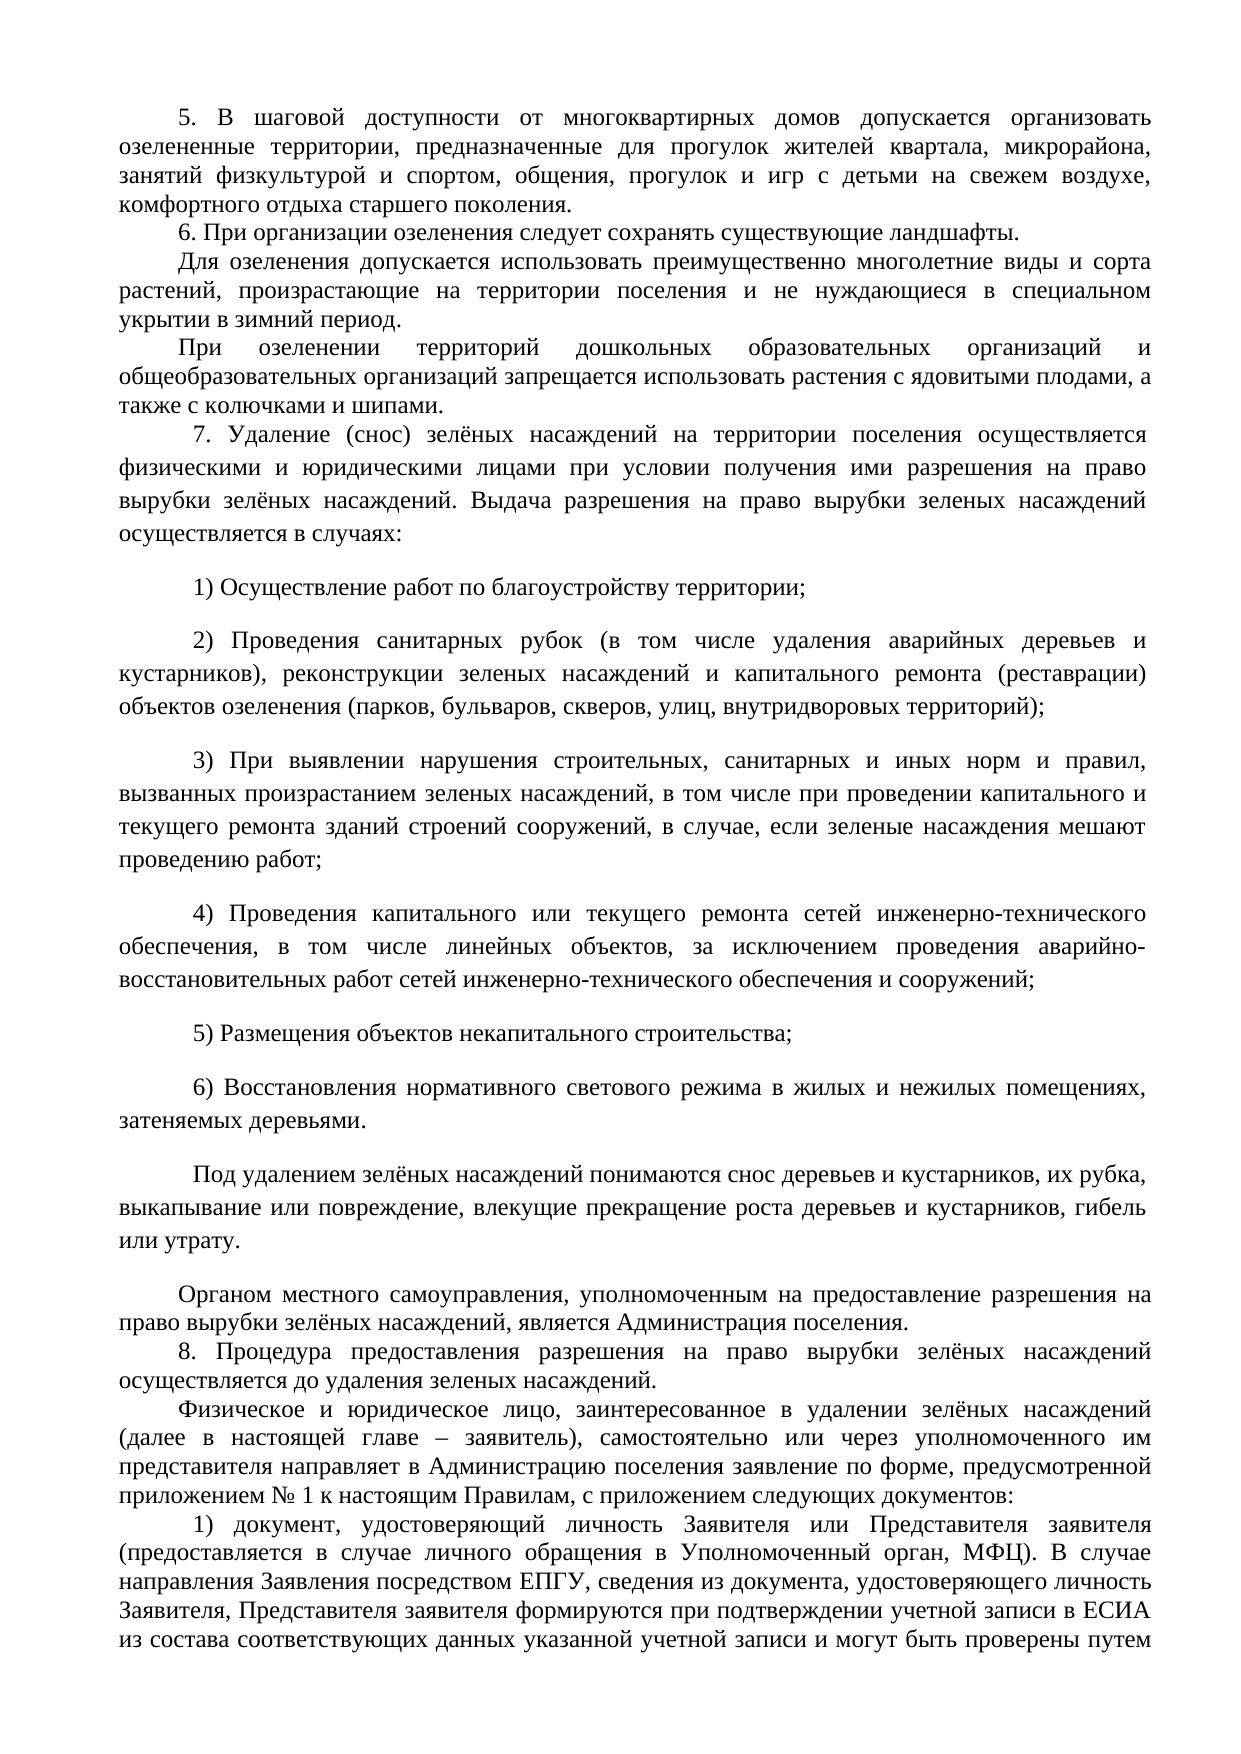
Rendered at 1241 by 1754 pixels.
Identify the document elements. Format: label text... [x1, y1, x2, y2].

text 8. Процедура предоставления разрешения на право вырубки зелёных насаждений осуществляется до удаления зеленых насаждений. [119, 1336, 1152, 1394]
text 2) Проведения санитарных рубок (в том числе удаления аварийных деревьев и кустарников), реконструкции зеленых насаждений и капитального ремонта (реставрации) объектов озеленения (парков, бульваров, скверов, улиц, внутридворовых территорий); [119, 625, 1147, 720]
text 4) Проведения капитального или текущего ремонта сетей инженерно-технического обеспечения, в том числе линейных объектов, за исключением проведения аварийно-восстановительных работ сетей инженерно-технического обеспечения и сооружений; [119, 898, 1147, 993]
text 5. В шаговой доступности от многоквартирных домов допускается организовать озелененные территории, предназначенные для прогулок жителей квартала, микрорайона, занятий физкультурой и спортом, общения, прогулок и игр с детьми на свежем воздухе, комфортного отдыха старшего поколения. [119, 102, 1152, 217]
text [119, 1509, 1152, 1652]
text Органом местного самоуправления, уполномоченным на предоставление разрешения на право вырубки зелёных насаждений, является Администрация поселения. [119, 1279, 1152, 1336]
text 7. Удаление (снос) зелёных насаждений на территории поселения осуществляется физическими и юридическими лицами при условии получения ими разрешения на право вырубки зелёных насаждений. Выдача разрешения на право вырубки зеленых насаждений осуществляется в случаях: [119, 419, 1147, 546]
text 6. При организации озеленения следует сохранять существующие ландшафты. [119, 217, 1152, 246]
text Под удалением зелёных насаждений понимаются снос деревьев и кустарников, их рубка, выкапывание или повреждение, влекущие прекращение роста деревьев и кустарников, гибель или утрату. [119, 1159, 1147, 1254]
text Физическое и юридическое лицо, заинтересованное в удалении зелёных насаждений (далее в настоящей главе – заявитель), самостоятельно или через уполномоченного им представителя направляет в Администрацию поселения заявление по форме, предусмотренной приложением № 1 к настоящим Правилам, с приложением следующих документов: [119, 1394, 1152, 1509]
text При озеленении территорий дошкольных образовательных организаций и общеобразовательных организаций запрещается использовать растения с ядовитыми плодами, а также с колючками и шипами. [119, 332, 1152, 419]
text 1) Осуществление работ по благоустройству территории; [119, 572, 1147, 600]
text 3) При выявлении нарушения строительных, санитарных и иных норм и правил, вызванных произрастанием зеленых насаждений, в том числе при проведении капитального и текущего ремонта зданий строений сооружений, в случае, если зеленые насаждения мешают проведению работ; [119, 745, 1147, 873]
text 5) Размещения объектов некапитального строительства; [119, 1018, 1147, 1047]
text Для озеленения допускается использовать преимущественно многолетние виды и сорта растений, произрастающие на территории поселения и не нуждающиеся в специальном укрытии в зимний период. [119, 246, 1152, 332]
text 6) Восстановления нормативного светового режима в жилых и нежилых помещениях, затеняемых деревьями. [119, 1072, 1147, 1134]
